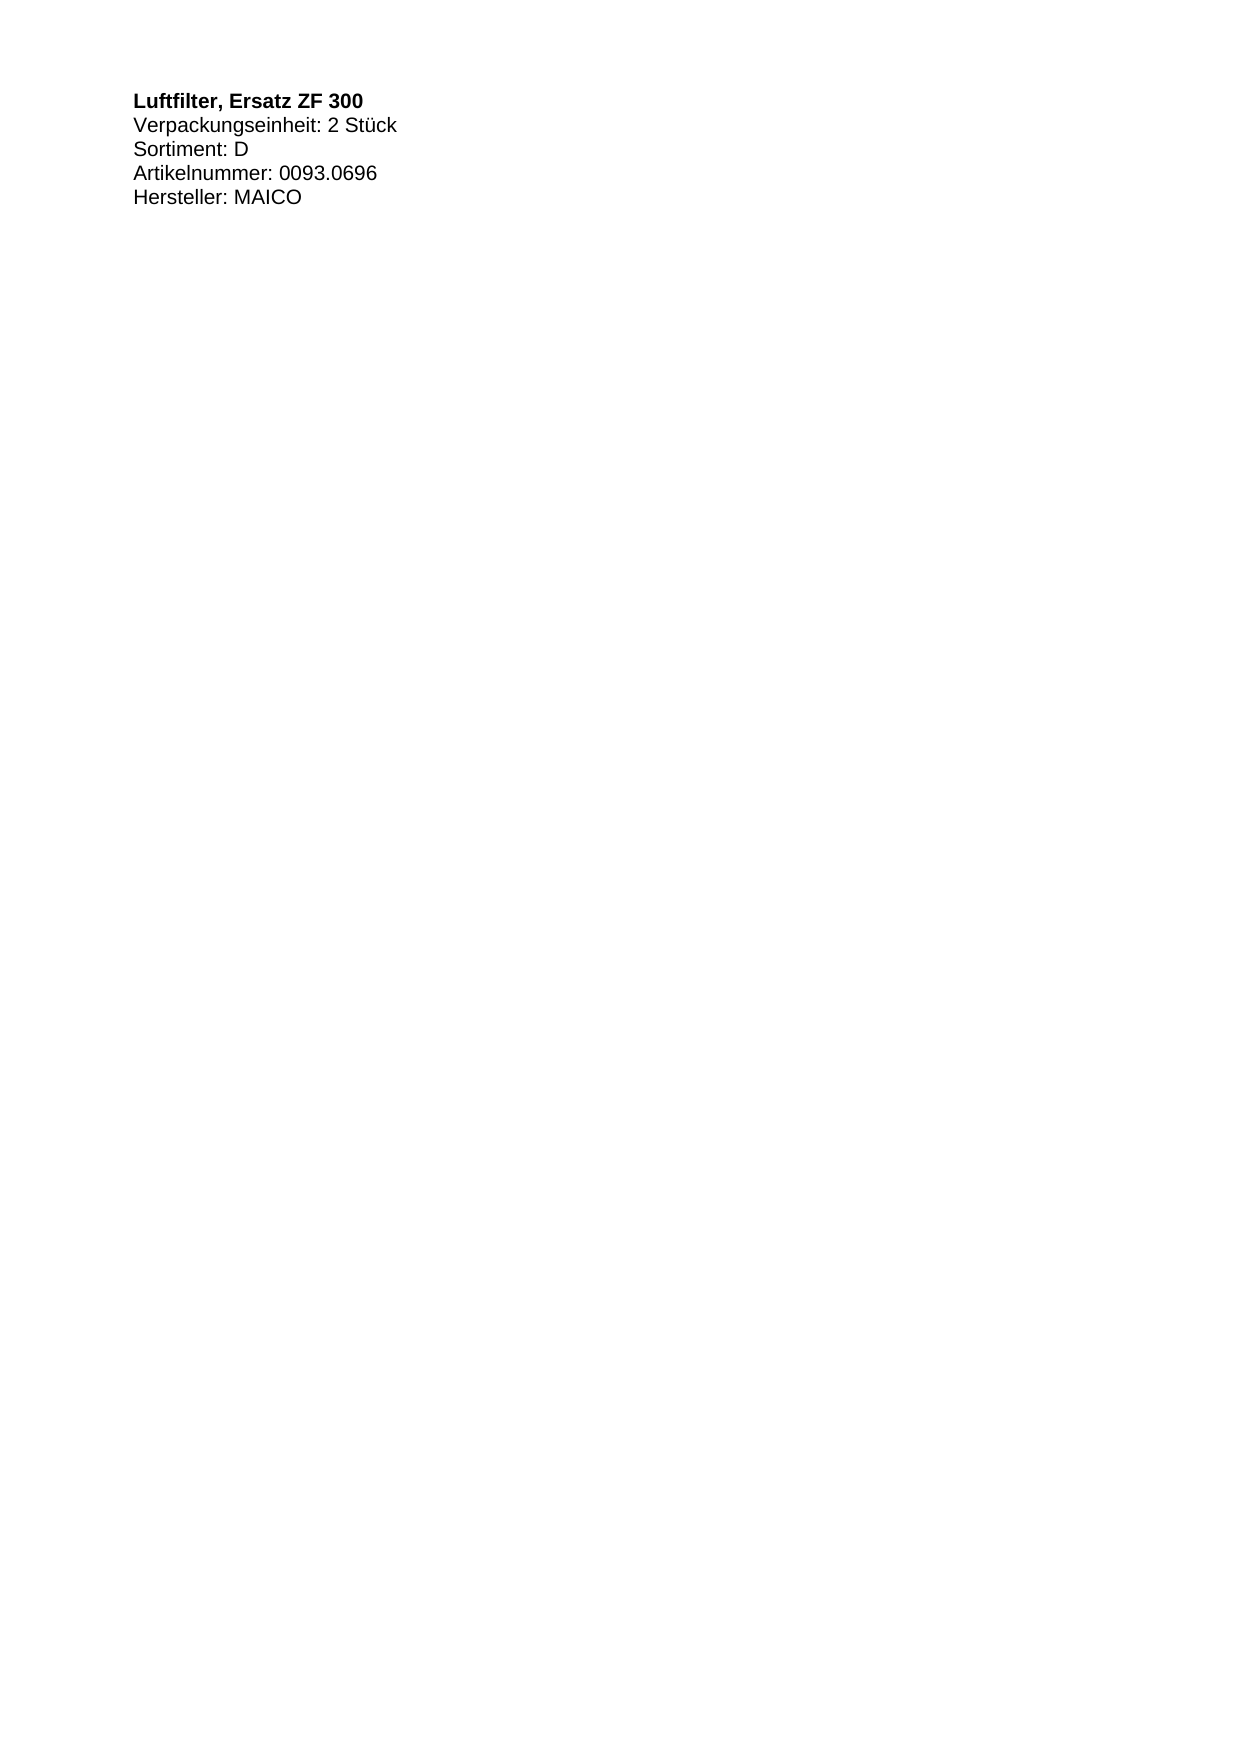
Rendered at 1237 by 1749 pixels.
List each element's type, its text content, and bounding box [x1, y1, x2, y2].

text Luftfilter, Ersatz ZF 300Verpackungseinheit: 2 StückSortiment: D Artikelnummer: 0093.0696Hersteller: MAICO [133, 89, 1148, 208]
